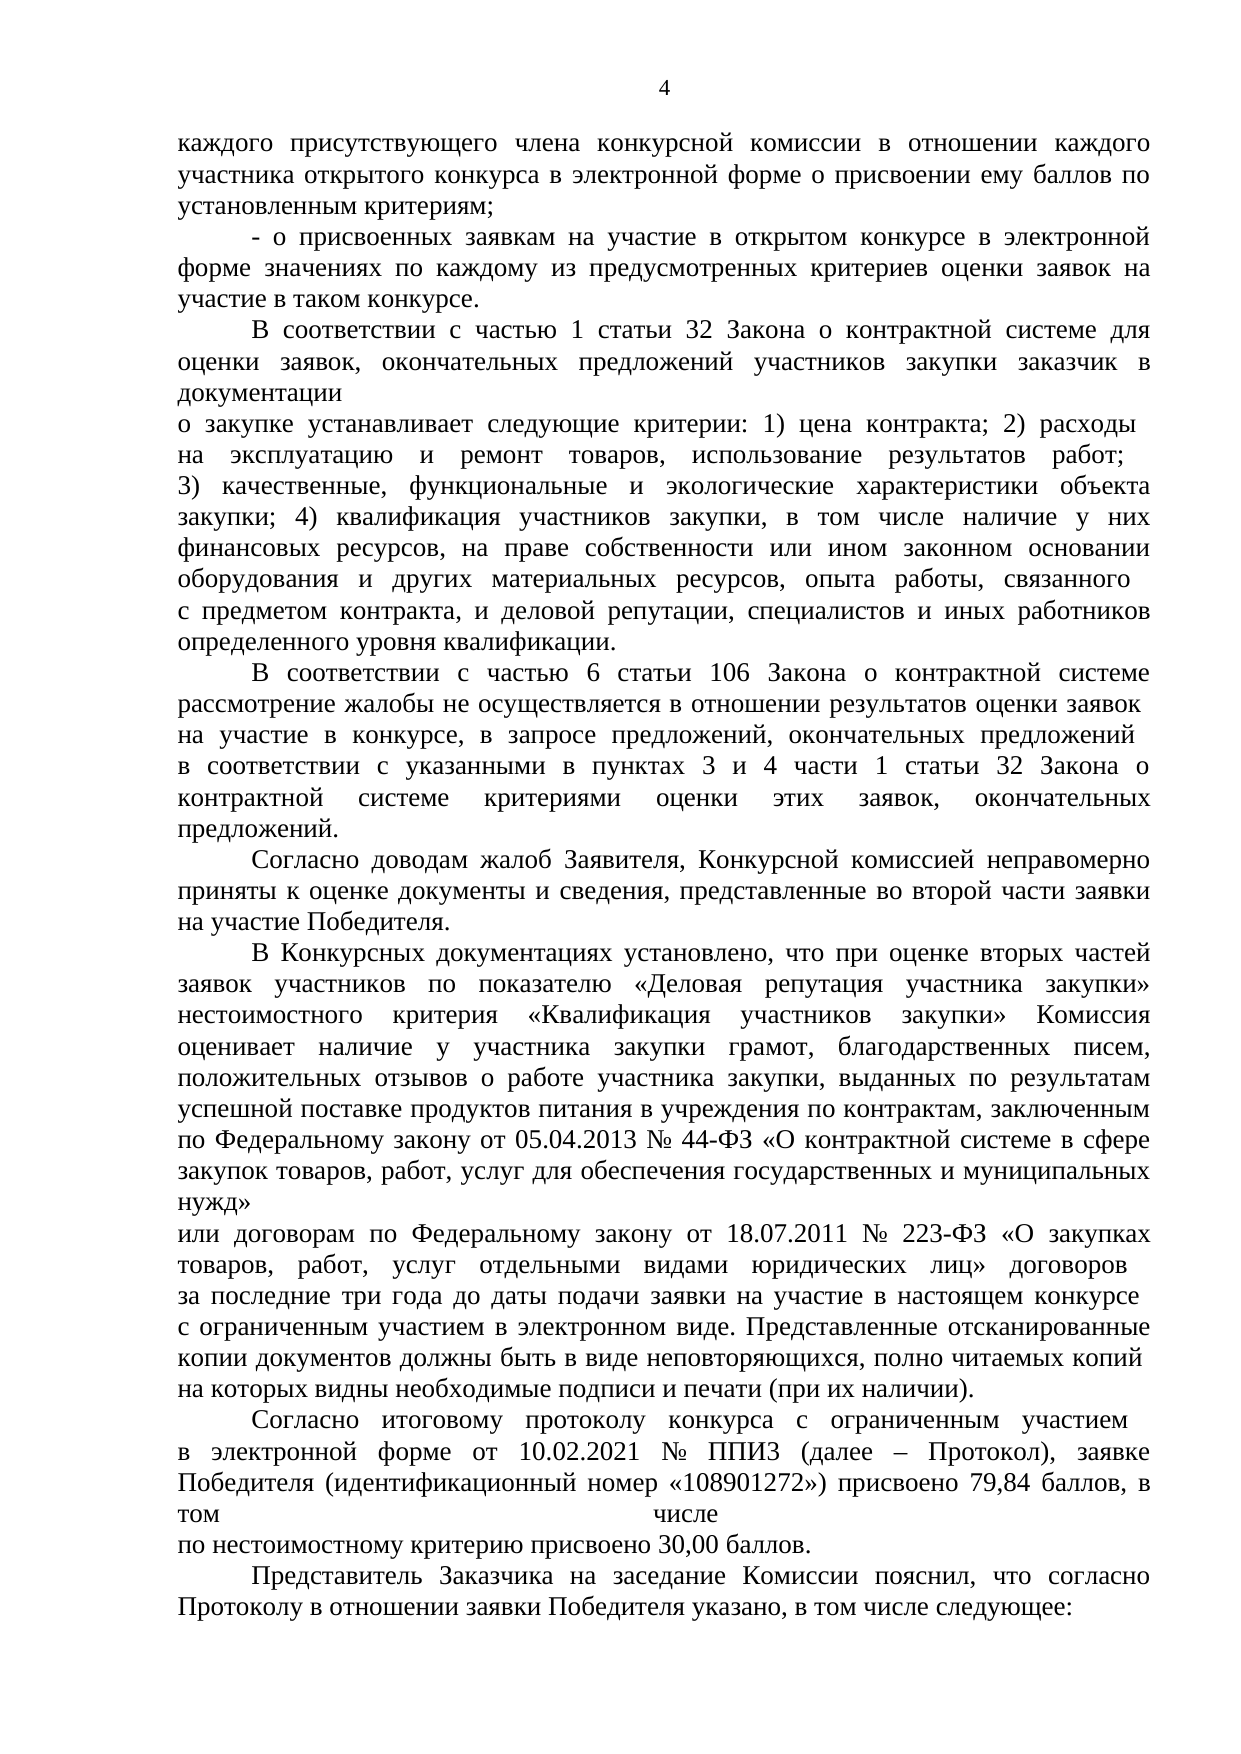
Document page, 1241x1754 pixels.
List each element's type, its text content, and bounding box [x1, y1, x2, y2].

text Согласно итоговому протоколу конкурса с ограниченным участием в электронной форме от 10.02.2021 № ППИ3 (далее – Протокол), заявке Победителя (идентификационный номер «108901272») присвоено 79,84 баллов, в том числе по нестоимостному критерию присвоено 30,00 баллов. [177, 1403, 1152, 1559]
text Согласно доводам жалоб Заявителя, Конкурсной комиссией неправомерно приняты к оценке документы и сведения, представленные во второй части заявки на участие Победителя. [177, 843, 1152, 936]
text Представитель Заказчика на заседание Комиссии пояснил, что согласно Протоколу в отношении заявки Победителя указано, в том числе следующее: [177, 1559, 1152, 1622]
text В Конкурсных документациях установлено, что при оценке вторых частей заявок участников по показателю «Деловая репутация участника закупки» нестоимостного критерия «Квалификация участников закупки» Комиссия оценивает наличие у участника закупки грамот, благодарственных писем, положительных отзывов о работе участника закупки, выданных по результатам успешной поставке продуктов питания в учреждения по контрактам, заключенным по Федеральному закону от 05.04.2013 № 44-ФЗ «О контрактной системе в сфере закупок товаров, работ, услуг для обеспечения государственных и муниципальных нужд» или договорам по Федеральному закону от 18.07.2011 № 223-ФЗ «О закупках товаров, работ, услуг отдельными видами юридических лиц» договоров за последние три года до даты подачи заявки на участие в настоящем конкурсе с ограниченным участием в электронном виде. Представленные отсканированные копии документов должны быть в виде неповторяющихся, полно читаемых копий на которых видны необходимые подписи и печати (при их наличии). [177, 936, 1152, 1403]
text В соответствии с частью 1 статьи 32 Закона о контрактной системе для оценки заявок, окончательных предложений участников закупки заказчик в документации о закупке устанавливает следующие критерии: 1) цена контракта; 2) расходы на эксплуатацию и ремонт товаров, использование результатов работ; 3) качественные, функциональные и экологические характеристики объекта закупки; 4) квалификация участников закупки, в том числе наличие у них финансовых ресурсов, на праве собственности или ином законном основании оборудования и других материальных ресурсов, опыта работы, связанного с предметом контракта, и деловой репутации, специалистов и иных работников определенного уровня квалификации. [177, 313, 1152, 656]
text - о присвоенных заявкам на участие в открытом конкурсе в электронной форме значениях по каждому из предусмотренных критериев оценки заявок на участие в таком конкурсе. [177, 220, 1152, 313]
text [177, 127, 1152, 220]
text В соответствии с частью 6 статьи 106 Закона о контрактной системе рассмотрение жалобы не осуществляется в отношении результатов оценки заявок на участие в конкурсе, в запросе предложений, окончательных предложений в соответствии с указанными в пунктах 3 и 4 части 1 статьи 32 Закона о контрактной системе критериями оценки этих заявок, окончательных предложений. [177, 656, 1152, 843]
